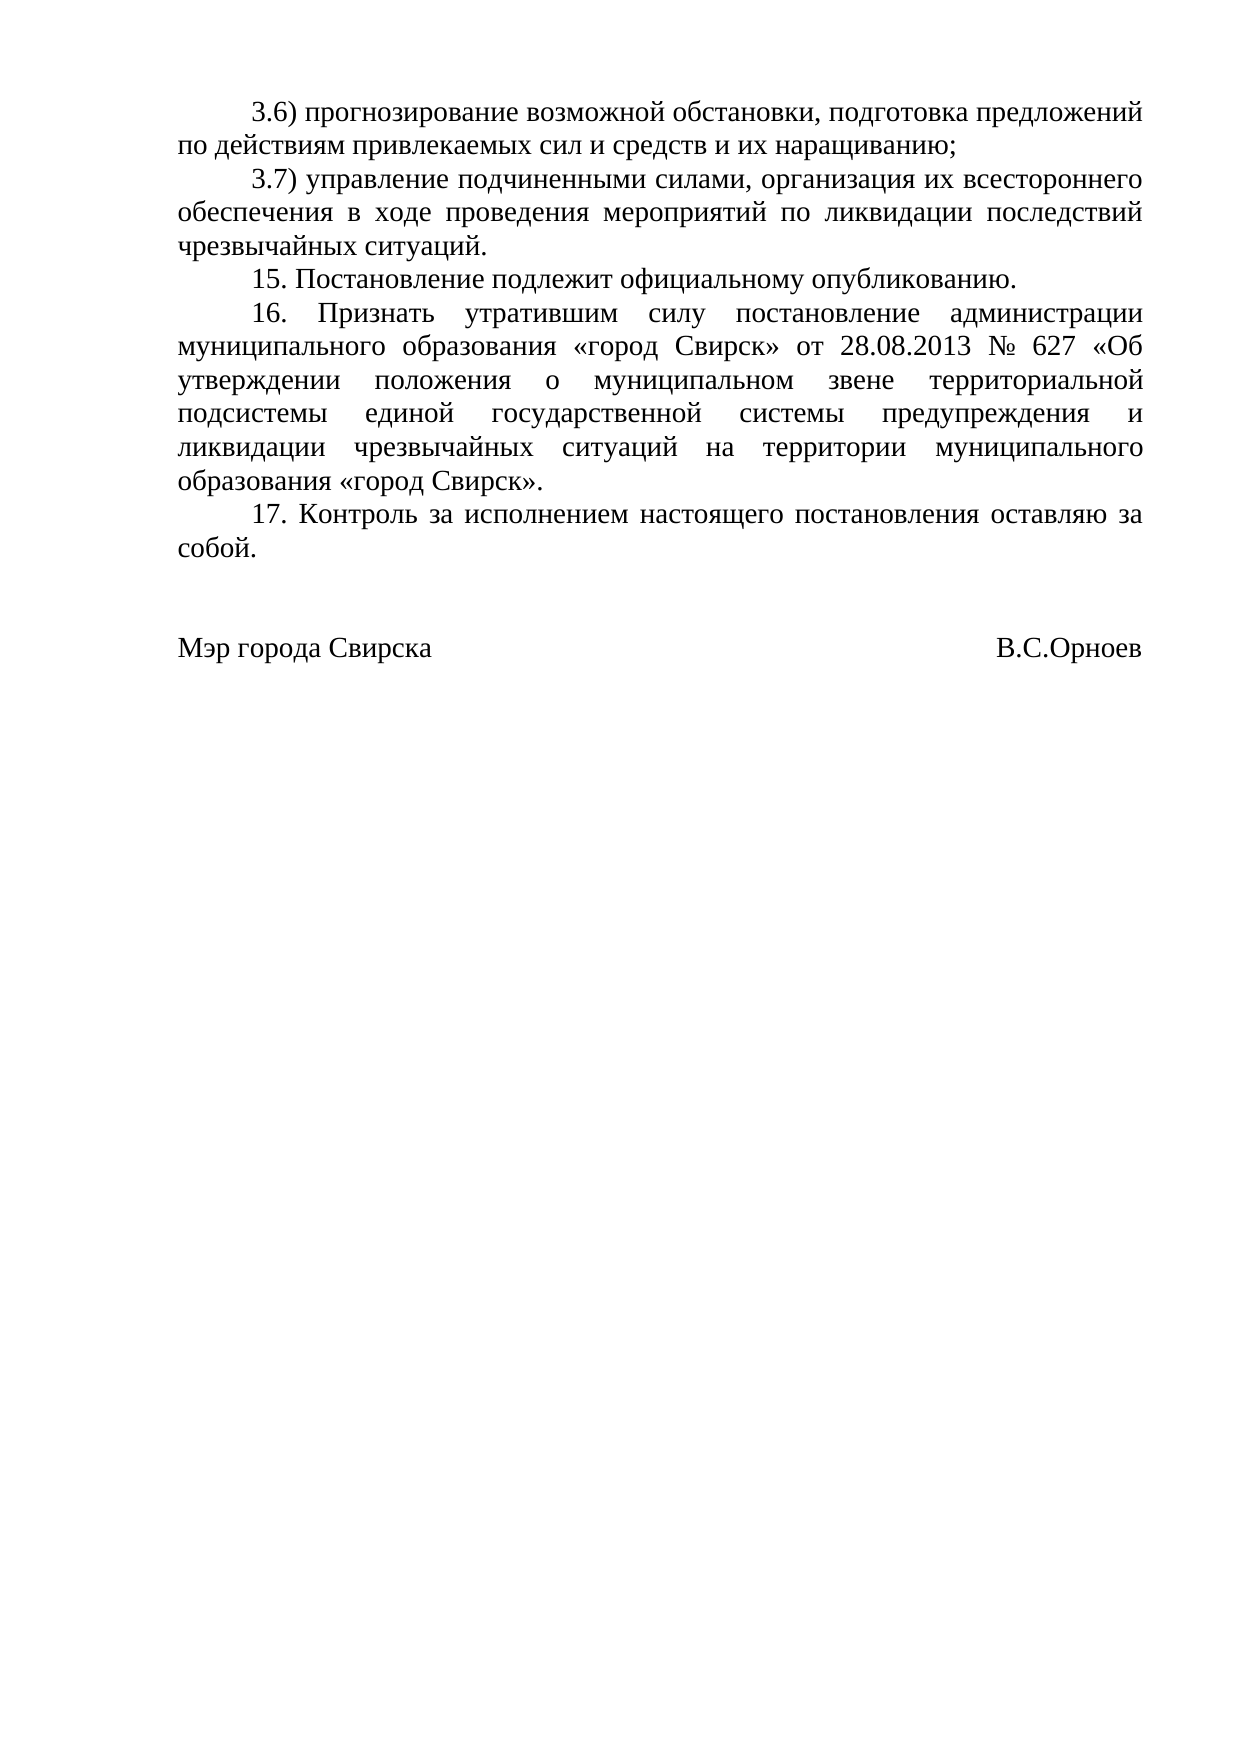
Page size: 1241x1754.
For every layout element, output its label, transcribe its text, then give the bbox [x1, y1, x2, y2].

text 15. Постановление подлежит официальному опубликованию. [177, 261, 1144, 295]
text 17. Контроль за исполнением настоящего постановления оставляю за собой. [177, 496, 1144, 563]
text Мэр города Свирска В.С.Орноев [177, 630, 1144, 664]
text 3.6) прогнозирование возможной обстановки, подготовка предложений по действиям привлекаемых сил и средств и их наращиванию; [177, 94, 1144, 161]
text 3.7) управление подчиненными силами, организация их всестороннего обеспечения в ходе проведения мероприятий по ликвидации последствий чрезвычайных ситуаций. [177, 161, 1144, 261]
text 16. Признать утратившим силу постановление администрации муниципального образования «город Свирск» от 28.08.2013 № 627 «Об утверждении положения о муниципальном звене территориальной подсистемы единой государственной системы предупреждения и ликвидации чрезвычайных ситуаций на территории муниципального образования «город Свирск». [177, 295, 1144, 496]
